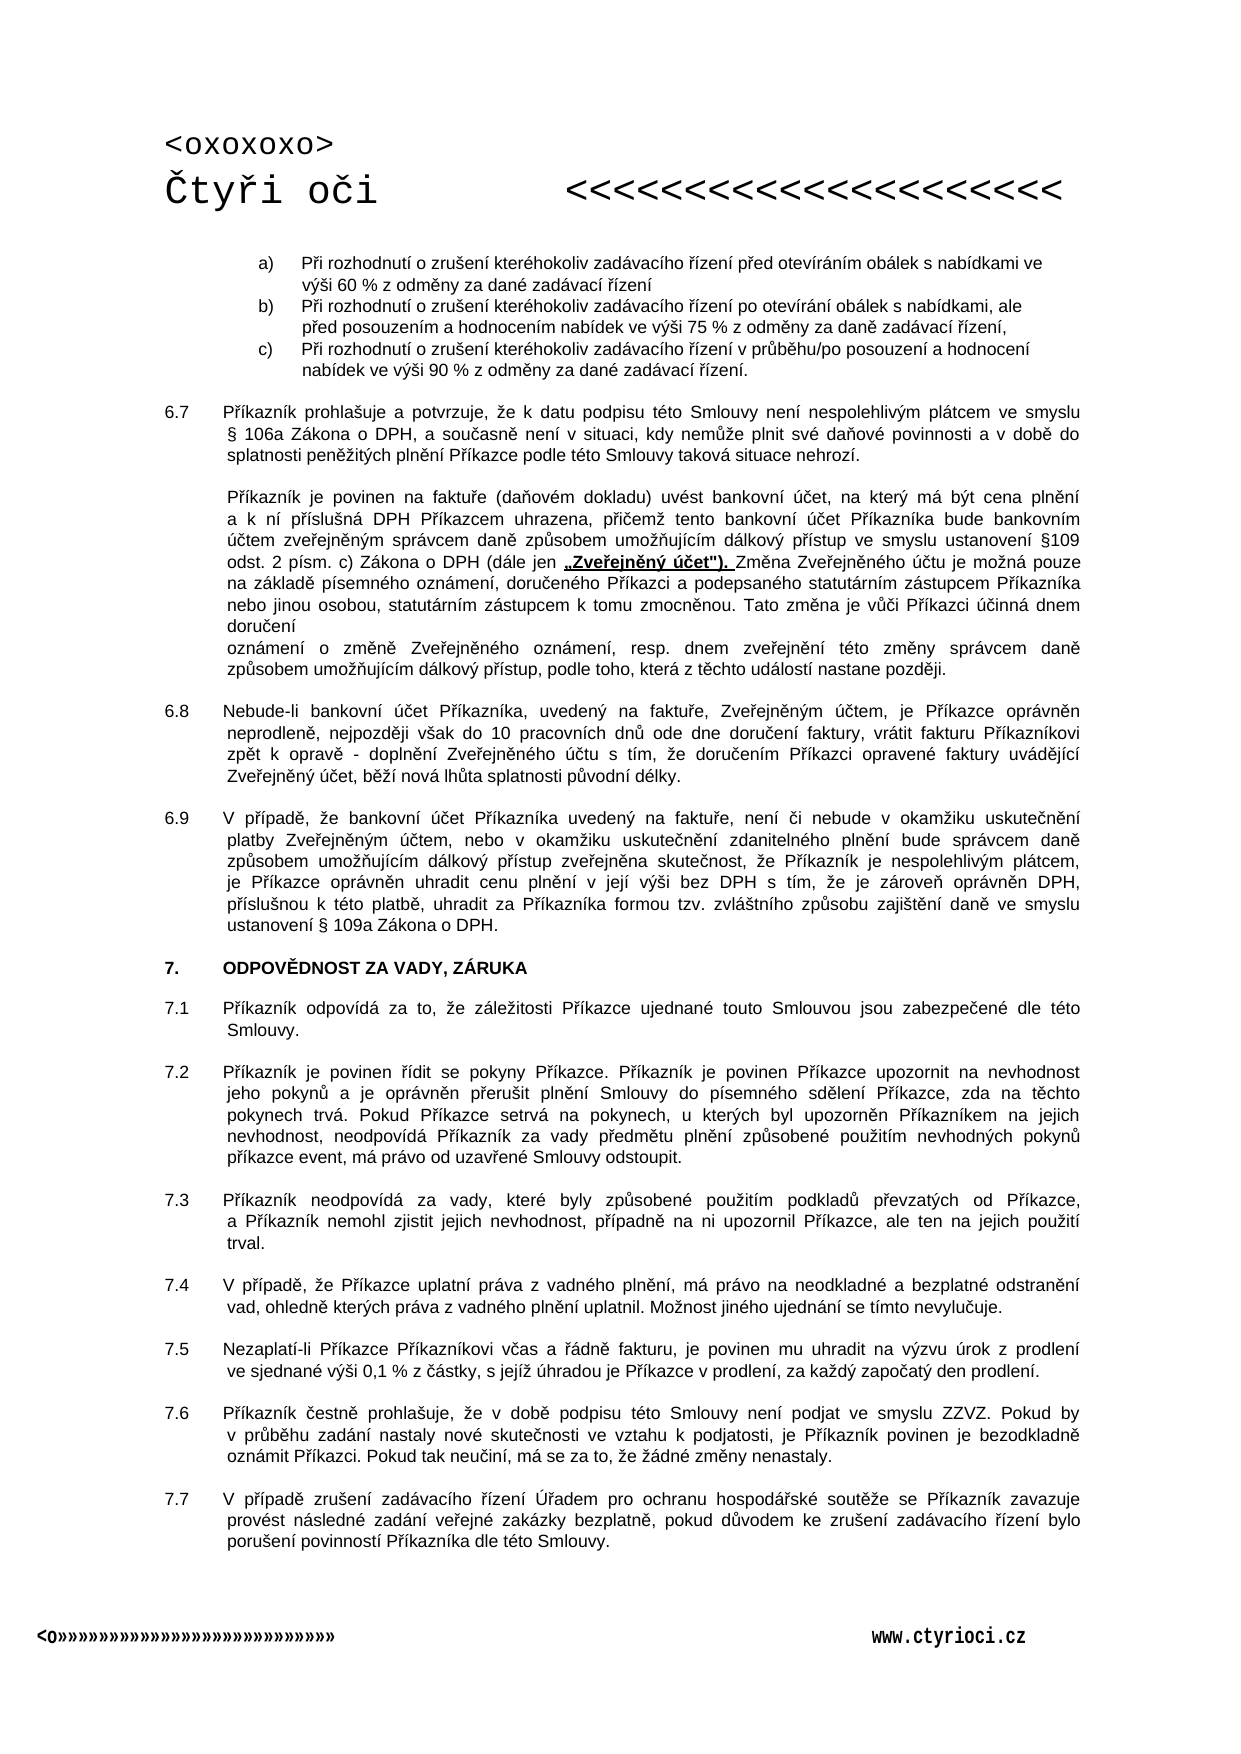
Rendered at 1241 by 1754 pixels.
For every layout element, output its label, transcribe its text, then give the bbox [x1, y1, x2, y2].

text Příkazník je povinen na faktuře (daňovém dokladu) uvést bankovní účet, na který má být cena plnění a k ní příslušná DPH Příkazcem uhrazena, přičemž tento bankovní účet Příkazníka bude bankovním účtem zveřejněným správcem daně způsobem umožňujícím dálkový přístup ve smyslu ustanovení §109 odst. 2 písm. c) Zákona o DPH (dále jen „Zveřejněný účet"). Změna Zveřejněného účtu je možná pouze na základě písemného oznámení, doručeného Příkazci a podepsaného statutárním zástupcem Příkazníka nebo jinou osobou, statutárním zástupcem k tomu zmocněnou. Tato změna je vůči Příkazci účinná dnem doručení [227, 487, 1081, 637]
list Při rozhodnutí o zrušení kteréhokoliv zadávacího řízení v průběhu/po posouzení a hodnocení nabídek ve výši 90 % z odměny za dané zadávací řízení. [258, 338, 1081, 381]
list V případě, že bankovní účet Příkazníka uvedený na faktuře, není či nebude v okamžiku uskutečnění platby Zveřejněným účtem, nebo v okamžiku uskutečnění zdanitelného plnění bude správcem daně způsobem umožňujícím dálkový přístup zveřejněna skutečnost, že Příkazník je nespolehlivým plátcem, je Příkazce oprávněn uhradit cenu plnění v její výši bez DPH s tím, že je zároveň oprávněn DPH, příslušnou k této platbě, uhradit za Příkazníka formou tzv. zvláštního způsobu zajištění daně ve smyslu ustanovení § 109a Zákona o DPH. [164, 807, 1081, 936]
list ODPOVĚDNOST ZA VADY, ZÁRUKA [164, 958, 1081, 978]
list Příkazník je povinen řídit se pokyny Příkazce. Příkazník je povinen Příkazce upozornit na nevhodnost jeho pokynů a je oprávněn přerušit plnění Smlouvy do písemného sdělení Příkazce, zda na těchto pokynech trvá. Pokud Příkazce setrvá na pokynech, u kterých byl upozorněn Příkazníkem na jejich nevhodnost, neodpovídá Příkazník za vady předmětu plnění způsobené použitím nevhodných pokynů příkazce event, má právo od uzavřené Smlouvy odstoupit. [164, 1061, 1081, 1168]
text oznámení o změně Zveřejněného oznámení, resp. dnem zveřejnění této změny správcem daně způsobem umožňujícím dálkový přístup, podle toho, která z těchto událostí nastane později. [227, 637, 1081, 680]
title <o»»»»»»»»»»»»»»»»»»»»»»»»»»» [37, 1622, 336, 1648]
list Příkazník neodpovídá za vady, které byly způsobené použitím podkladů převzatých od Příkazce, a Příkazník nemohl zjistit jejich nevhodnost, případně na ni upozornil Příkazce, ale ten na jejich použití trval. [164, 1189, 1081, 1253]
title www.ctyrioci.cz [872, 1623, 1026, 1649]
list Příkazník odpovídá za to, že záležitosti Příkazce ujednané touto Smlouvou jsou zabezpečené dle této Smlouvy. [164, 998, 1081, 1040]
list Nezaplatí-li Příkazce Příkazníkovi včas a řádně fakturu, je povinen mu uhradit na výzvu úrok z prodlení ve sjednané výši 0,1 % z částky, s jejíž úhradou je Příkazce v prodlení, za každý započatý den prodlení. [164, 1338, 1081, 1382]
title <oxoxoxo> [164, 127, 1081, 162]
list V případě, že Příkazce uplatní práva z vadného plnění, má právo na neodkladné a bezplatné odstranění vad, ohledně kterých práva z vadného plnění uplatnil. Možnost jiného ujednání se tímto nevylučuje. [164, 1274, 1081, 1317]
list Příkazník čestně prohlašuje, že v době podpisu této Smlouvy není podjat ve smyslu ZZVZ. Pokud by v průběhu zadání nastaly nové skutečnosti ve vztahu k podjatosti, je Příkazník povinen je bezodkladně oznámit Příkazci. Pokud tak neučiní, má se za to, že žádné změny nenastaly. [164, 1403, 1081, 1467]
list Nebude-li bankovní účet Příkazníka, uvedený na faktuře, Zveřejněným účtem, je Příkazce oprávněn neprodleně, nejpozději však do 10 pracovních dnů ode dne doručení faktury, vrátit fakturu Příkazníkovi zpět k opravě - doplnění Zveřejněného účtu s tím, že doručením Příkazci opravené faktury uvádějící Zveřejněný účet, běží nová lhůta splatnosti původní délky. [164, 701, 1081, 787]
list Při rozhodnutí o zrušení kteréhokoliv zadávacího řízení před otevíráním obálek s nabídkami ve výši 60 % z odměny za dané zadávací řízení [258, 252, 1081, 295]
list V případě zrušení zadávacího řízení Úřadem pro ochranu hospodářské soutěže se Příkazník zavazuje provést následné zadání veřejné zakázky bezplatně, pokud důvodem ke zrušení zadávacího řízení bylo porušení povinností Příkazníka dle této Smlouvy. [164, 1488, 1081, 1552]
list Příkazník prohlašuje a potvrzuje, že k datu podpisu této Smlouvy není nespolehlivým plátcem ve smyslu § 106a Zákona o DPH, a současně není v situaci, kdy nemůže plnit své daňové povinnosti a v době do splatnosti peněžitých plnění Příkazce podle této Smlouvy taková situace nehrozí. [164, 402, 1081, 466]
list Při rozhodnutí o zrušení kteréhokoliv zadávacího řízení po otevírání obálek s nabídkami, ale před posouzením a hodnocením nabídek ve výši 75 % z odměny za daně zadávací řízení, [258, 295, 1081, 338]
subtitle Čtyři oči <<<<<<<<<<<<<<<<<<<<< [164, 168, 1081, 213]
